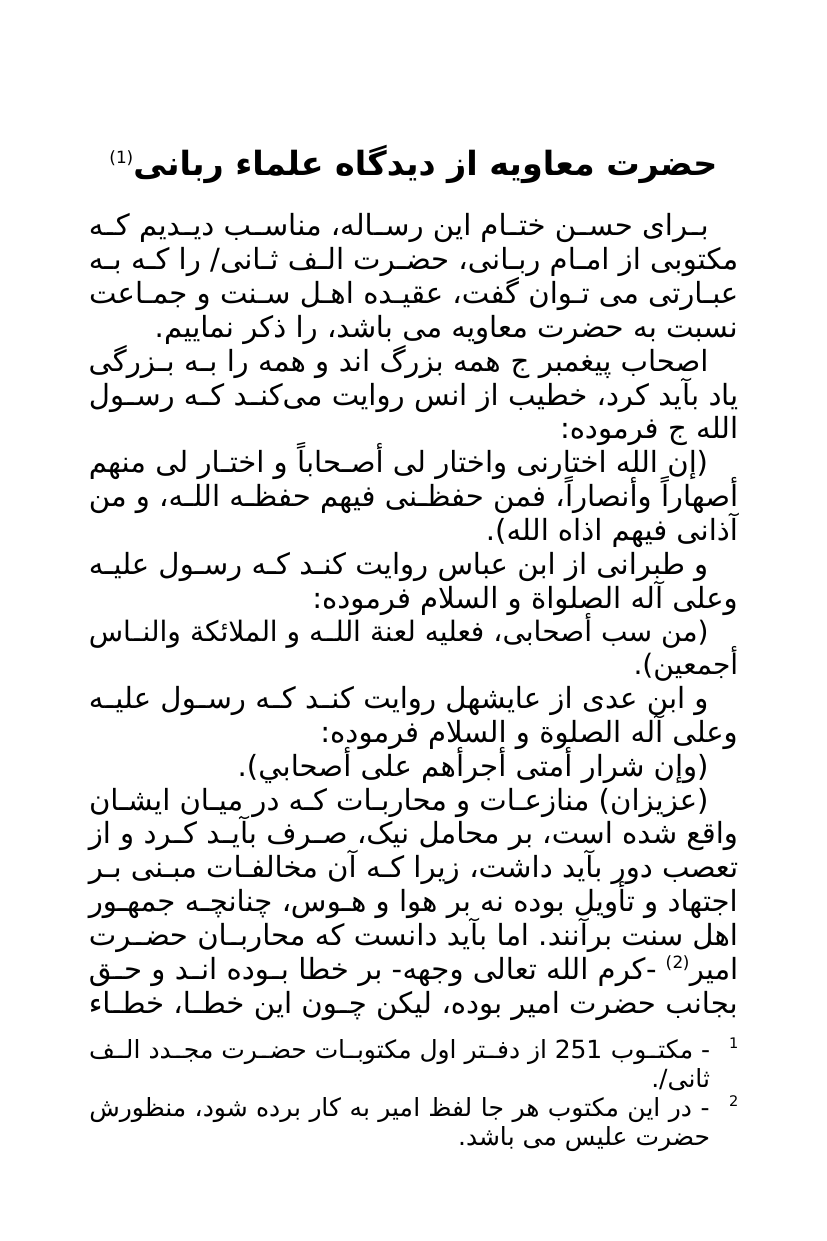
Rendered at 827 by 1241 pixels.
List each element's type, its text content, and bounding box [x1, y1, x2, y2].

text (إن الله اختارنی واختار لی أصحاباً و اختار لی منهم أصهاراً وأنصاراً، فمن حفظنی فيهم حفظه الله، و من آذانی فيهم اذاه الله). [89, 446, 738, 548]
text و طبرانی از ابن عباس روایت کند که رسول علیه وعلی آله الصلواة و السلام فرموده: [89, 548, 738, 616]
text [89, 783, 738, 1021]
text (من سب أصحابی، فعليه لعنة الله و الملائكة والناس أجمعين). [89, 616, 738, 681]
text اصحاب پیغمبر ج همه بزرگ اند و همه را به بزرگی یاد بآید کرد، خطیب از انس روایت می‌کند که رسول الله ج فرموده: [89, 344, 738, 446]
text و ابن عدی از عایشهل روایت کند که رسول علیه وعلی آله الصلوة و السلام فرموده: [89, 681, 738, 749]
text (وإن شرار أمتی أجرأهم علی أصحابي). [89, 749, 738, 783]
text حضرت معاویه از دیدگاه علماء ربانی() [89, 144, 738, 183]
text برای حسن ختام این رساله، مناسب دیدیم که مکتوبی از امام ربانی، حضرت الف ثانی/ را که به عبارتی می توان گفت، عقیده اهل سنت و جماعت نسبت به حضرت معاویه می باشد، را ذکر نماییم. [89, 208, 738, 344]
